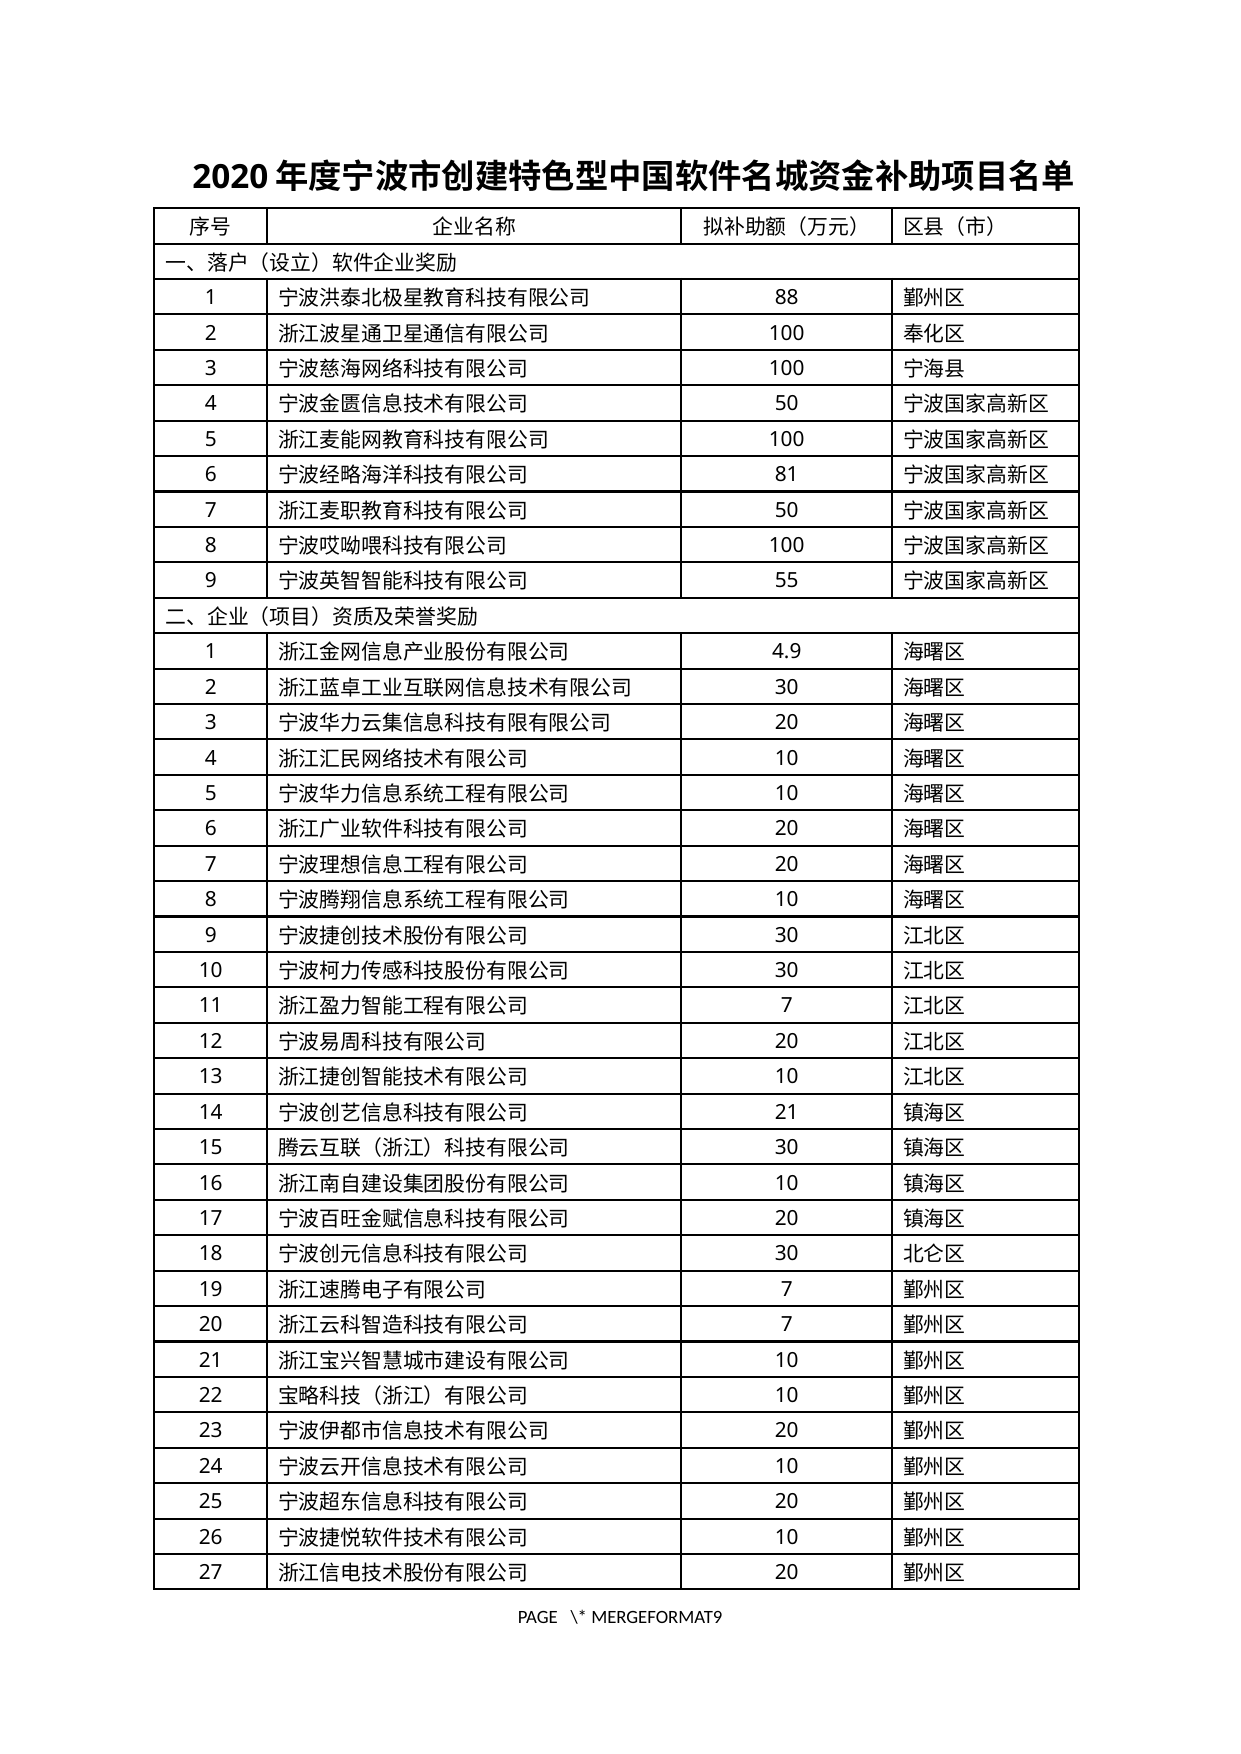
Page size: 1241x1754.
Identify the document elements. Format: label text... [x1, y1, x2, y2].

table_cell 26 [155, 1520, 266, 1553]
table_cell 10 [682, 740, 891, 774]
table_cell 20 [682, 1201, 891, 1234]
table_cell 宁波华力云集信息科技有限有限公司 [268, 705, 680, 738]
table_cell 17 [155, 1201, 266, 1234]
table_cell 浙江麦能网教育科技有限公司 [268, 422, 680, 455]
table_cell 20 [155, 1307, 266, 1340]
table_cell 鄞州区 [893, 1449, 1078, 1482]
table_cell 鄞州区 [893, 1555, 1078, 1588]
table_cell 21 [155, 1343, 266, 1376]
table_cell 20 [682, 1484, 891, 1517]
table_header 区县（市） [893, 209, 1078, 242]
table_cell 100 [682, 528, 891, 561]
table_cell 宁波哎呦喂科技有限公司 [268, 528, 680, 561]
table_cell 4.9 [682, 634, 891, 667]
table_cell 9 [155, 563, 266, 597]
table_cell 镇海区 [893, 1165, 1078, 1199]
table_cell 30 [682, 1236, 891, 1269]
table_cell 27 [155, 1555, 266, 1588]
table_cell 7 [682, 1272, 891, 1305]
table_cell 6 [155, 811, 266, 844]
table_cell 1 [155, 634, 266, 667]
table_cell 100 [682, 315, 891, 349]
table_cell 江北区 [893, 988, 1078, 1022]
table_cell 12 [155, 1024, 266, 1057]
table_cell 宁波国家高新区 [893, 422, 1078, 455]
table_cell 2 [155, 315, 266, 349]
table_cell 7 [155, 847, 266, 880]
table_cell 宁波国家高新区 [893, 528, 1078, 561]
table_cell 宁波云开信息技术有限公司 [268, 1449, 680, 1482]
table_cell 宁波经略海洋科技有限公司 [268, 457, 680, 490]
table_cell 江北区 [893, 1059, 1078, 1092]
table_cell 16 [155, 1165, 266, 1199]
table_cell 海曙区 [893, 776, 1078, 809]
table_cell 浙江速腾电子有限公司 [268, 1272, 680, 1305]
table_cell 浙江南自建设集团股份有限公司 [268, 1165, 680, 1199]
table_cell 5 [155, 422, 266, 455]
table_cell 镇海区 [893, 1095, 1078, 1128]
table_cell 鄞州区 [893, 280, 1078, 313]
table_cell 7 [155, 493, 266, 526]
table_cell 鄞州区 [893, 1307, 1078, 1340]
table_cell 100 [682, 422, 891, 455]
table_cell 海曙区 [893, 847, 1078, 880]
table_cell 20 [682, 811, 891, 844]
table_cell 20 [682, 847, 891, 880]
table_cell 宁波创元信息科技有限公司 [268, 1236, 680, 1269]
table_cell 2 [155, 670, 266, 703]
table_cell 宁波易周科技有限公司 [268, 1024, 680, 1057]
table_cell 宁海县 [893, 351, 1078, 384]
table_cell 55 [682, 563, 891, 597]
table_cell 宁波国家高新区 [893, 386, 1078, 419]
table_cell 81 [682, 457, 891, 490]
table_cell 30 [682, 670, 891, 703]
table_cell 30 [682, 953, 891, 986]
table_cell 鄞州区 [893, 1343, 1078, 1376]
table_cell 15 [155, 1130, 266, 1163]
table_cell 江北区 [893, 1024, 1078, 1057]
table_cell 30 [682, 918, 891, 951]
table_cell 宁波捷创技术股份有限公司 [268, 918, 680, 951]
table_cell 5 [155, 776, 266, 809]
table_cell 海曙区 [893, 740, 1078, 774]
table_cell 3 [155, 351, 266, 384]
table_cell 二、企业（项目）资质及荣誉奖励 [155, 599, 1078, 632]
table_cell 10 [682, 776, 891, 809]
table_cell 23 [155, 1413, 266, 1447]
table_cell 宁波百旺金赋信息科技有限公司 [268, 1201, 680, 1234]
table_cell 海曙区 [893, 811, 1078, 844]
table_cell 50 [682, 386, 891, 419]
table_cell 1 [155, 280, 266, 313]
table_cell 海曙区 [893, 705, 1078, 738]
table_cell 浙江盈力智能工程有限公司 [268, 988, 680, 1022]
table_cell 镇海区 [893, 1130, 1078, 1163]
table_cell 10 [155, 953, 266, 986]
text 2020年度宁波市创建特色型中国软件名城资金补助项目名单 [165, 142, 1075, 207]
table_cell 10 [682, 882, 891, 915]
table_cell 13 [155, 1059, 266, 1092]
table_cell 20 [682, 1024, 891, 1057]
table_cell 宁波超东信息科技有限公司 [268, 1484, 680, 1517]
table_header 序号 [155, 209, 266, 242]
table_cell 100 [682, 351, 891, 384]
table_cell 宁波国家高新区 [893, 493, 1078, 526]
table_cell 海曙区 [893, 634, 1078, 667]
table_cell 宁波捷悦软件技术有限公司 [268, 1520, 680, 1553]
table_cell 18 [155, 1236, 266, 1269]
table_cell 20 [682, 1555, 891, 1588]
table_cell 4 [155, 386, 266, 419]
table_cell 宁波金匮信息技术有限公司 [268, 386, 680, 419]
table_cell 9 [155, 918, 266, 951]
table_cell 宁波华力信息系统工程有限公司 [268, 776, 680, 809]
table_cell 鄞州区 [893, 1413, 1078, 1447]
table_cell 宁波腾翔信息系统工程有限公司 [268, 882, 680, 915]
table_cell 浙江波星通卫星通信有限公司 [268, 315, 680, 349]
table_cell 8 [155, 528, 266, 561]
table_cell 宁波国家高新区 [893, 457, 1078, 490]
table_cell 24 [155, 1449, 266, 1482]
table_cell 江北区 [893, 918, 1078, 951]
table_cell 鄞州区 [893, 1272, 1078, 1305]
table_cell 奉化区 [893, 315, 1078, 349]
table_cell 宁波英智智能科技有限公司 [268, 563, 680, 597]
table_header 拟补助额（万元） [682, 209, 891, 242]
table_cell 50 [682, 493, 891, 526]
table_cell 海曙区 [893, 882, 1078, 915]
table_cell 10 [682, 1343, 891, 1376]
table_cell 浙江金网信息产业股份有限公司 [268, 634, 680, 667]
table_cell 浙江汇民网络技术有限公司 [268, 740, 680, 774]
table_cell 10 [682, 1520, 891, 1553]
table_cell 浙江蓝卓工业互联网信息技术有限公司 [268, 670, 680, 703]
table_cell 海曙区 [893, 670, 1078, 703]
table_cell 7 [682, 988, 891, 1022]
table_cell 7 [682, 1307, 891, 1340]
table_cell 88 [682, 280, 891, 313]
table_cell 20 [682, 705, 891, 738]
table_header 企业名称 [268, 209, 680, 242]
table_cell 6 [155, 457, 266, 490]
table_cell 19 [155, 1272, 266, 1305]
table_cell 北仑区 [893, 1236, 1078, 1269]
table_cell 8 [155, 882, 266, 915]
table_cell 江北区 [893, 953, 1078, 986]
table_cell 宁波理想信息工程有限公司 [268, 847, 680, 880]
table_cell 10 [682, 1449, 891, 1482]
table_cell 20 [682, 1413, 891, 1447]
table_cell 宁波伊都市信息技术有限公司 [268, 1413, 680, 1447]
table_cell 鄞州区 [893, 1484, 1078, 1517]
table_cell 宁波国家高新区 [893, 563, 1078, 597]
table_cell 浙江云科智造科技有限公司 [268, 1307, 680, 1340]
table_cell 浙江信电技术股份有限公司 [268, 1555, 680, 1588]
table_cell 浙江捷创智能技术有限公司 [268, 1059, 680, 1092]
table_cell 浙江麦职教育科技有限公司 [268, 493, 680, 526]
table_cell 4 [155, 740, 266, 774]
table_cell 镇海区 [893, 1201, 1078, 1234]
table_cell 10 [682, 1059, 891, 1092]
table_cell 30 [682, 1130, 891, 1163]
table_cell 一、落户（设立）软件企业奖励 [155, 245, 1078, 278]
table_cell 21 [682, 1095, 891, 1128]
table_cell 宁波洪泰北极星教育科技有限公司 [268, 280, 680, 313]
table_cell 鄞州区 [893, 1520, 1078, 1553]
table_cell 宁波柯力传感科技股份有限公司 [268, 953, 680, 986]
table_cell 宝略科技（浙江）有限公司 [268, 1378, 680, 1411]
table_cell 22 [155, 1378, 266, 1411]
table_cell 宁波慈海网络科技有限公司 [268, 351, 680, 384]
table_cell 3 [155, 705, 266, 738]
table_cell 10 [682, 1378, 891, 1411]
table_cell 11 [155, 988, 266, 1022]
table_cell 25 [155, 1484, 266, 1517]
table_cell 10 [682, 1165, 891, 1199]
table_cell 腾云互联（浙江）科技有限公司 [268, 1130, 680, 1163]
table_cell 鄞州区 [893, 1378, 1078, 1411]
table_cell 浙江广业软件科技有限公司 [268, 811, 680, 844]
table_cell 宁波创艺信息科技有限公司 [268, 1095, 680, 1128]
table_cell 浙江宝兴智慧城市建设有限公司 [268, 1343, 680, 1376]
table_cell 14 [155, 1095, 266, 1128]
